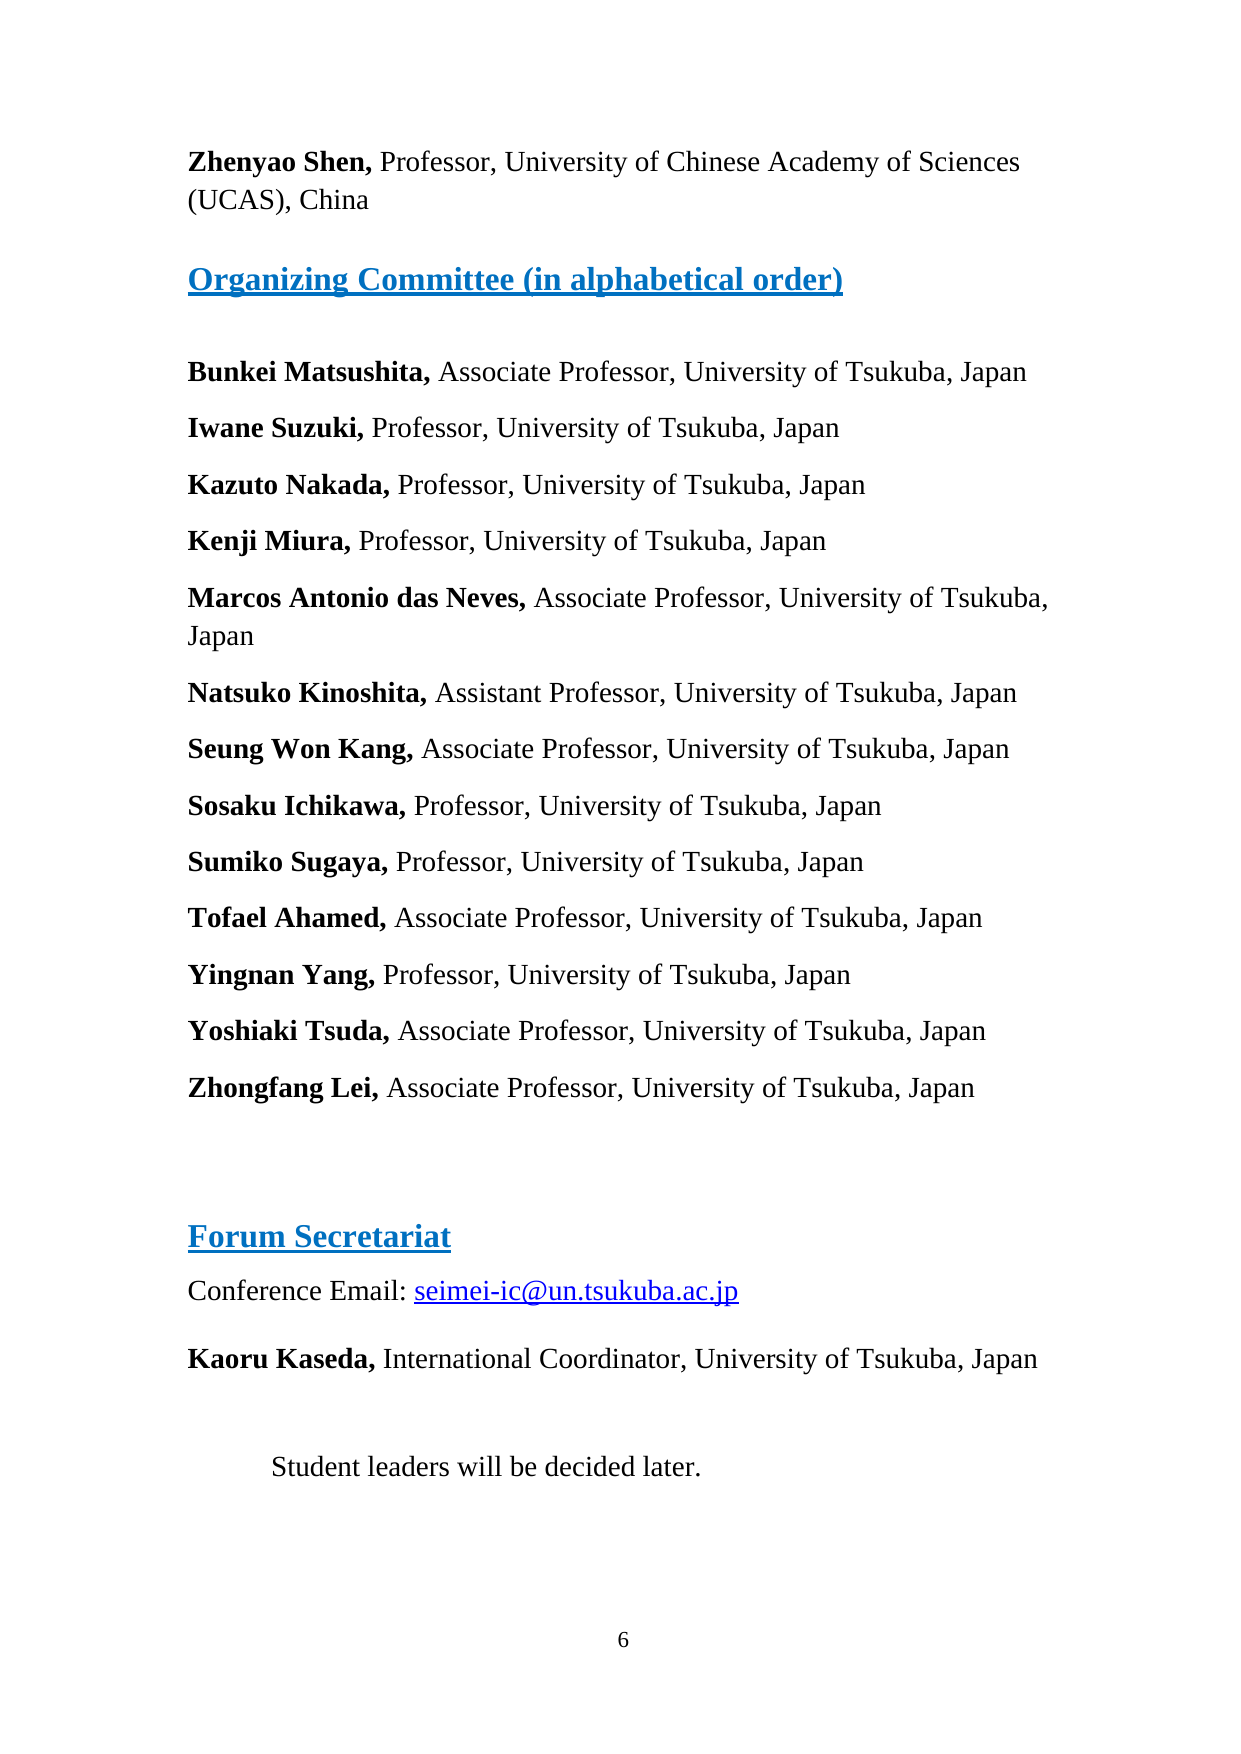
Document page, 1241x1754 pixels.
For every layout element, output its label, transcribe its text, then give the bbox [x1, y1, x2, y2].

text Conference Email: seimei-ic@un.tsukuba.ac.jp [187, 1273, 740, 1306]
text Zhongfang Lei, Associate Professor, University of Tsukuba, Japan [187, 1070, 1078, 1103]
text Kenji Miura, Professor, University of Tsukuba, Japan [187, 523, 1078, 557]
text Yoshiaki Tsuda, Associate Professor, University of Tsukuba, Japan [187, 1013, 1078, 1047]
text Kaoru Kaseda, International Coordinator, University of Tsukuba, Japan [187, 1341, 1078, 1375]
subtitle Forum Secretariat [187, 1216, 1078, 1255]
text Zhenyao Shen, Professor, University of Chinese Academy of Sciences (UCAS), China [187, 144, 1078, 216]
text Yingnan Yang, Professor, University of Tsukuba, Japan [187, 957, 1078, 991]
text Sosaku Ichikawa, Professor, University of Tsukuba, Japan [187, 788, 1078, 821]
text Marcos Antonio das Neves, Associate Professor, University of Tsukuba, Japan [187, 580, 1078, 652]
text Student leaders will be decided later. [169, 1449, 1078, 1482]
text Natsuko Kinoshita, Assistant Professor, University of Tsukuba, Japan [187, 675, 1078, 708]
text Bunkei Matsushita, Associate Professor, University of Tsukuba, Japan [187, 354, 1078, 387]
subtitle Organizing Committee (in alphabetical order) [187, 259, 1078, 298]
text Sumiko Sugaya, Professor, University of Tsukuba, Japan [187, 844, 1078, 878]
text Tofael Ahamed, Associate Professor, University of Tsukuba, Japan [187, 901, 1078, 934]
text Iwane Suzuki, Professor, University of Tsukuba, Japan [187, 410, 1078, 444]
text Seung Won Kang, Associate Professor, University of Tsukuba, Japan [187, 731, 1078, 765]
text Kazuto Nakada, Professor, University of Tsukuba, Japan [187, 467, 1078, 500]
